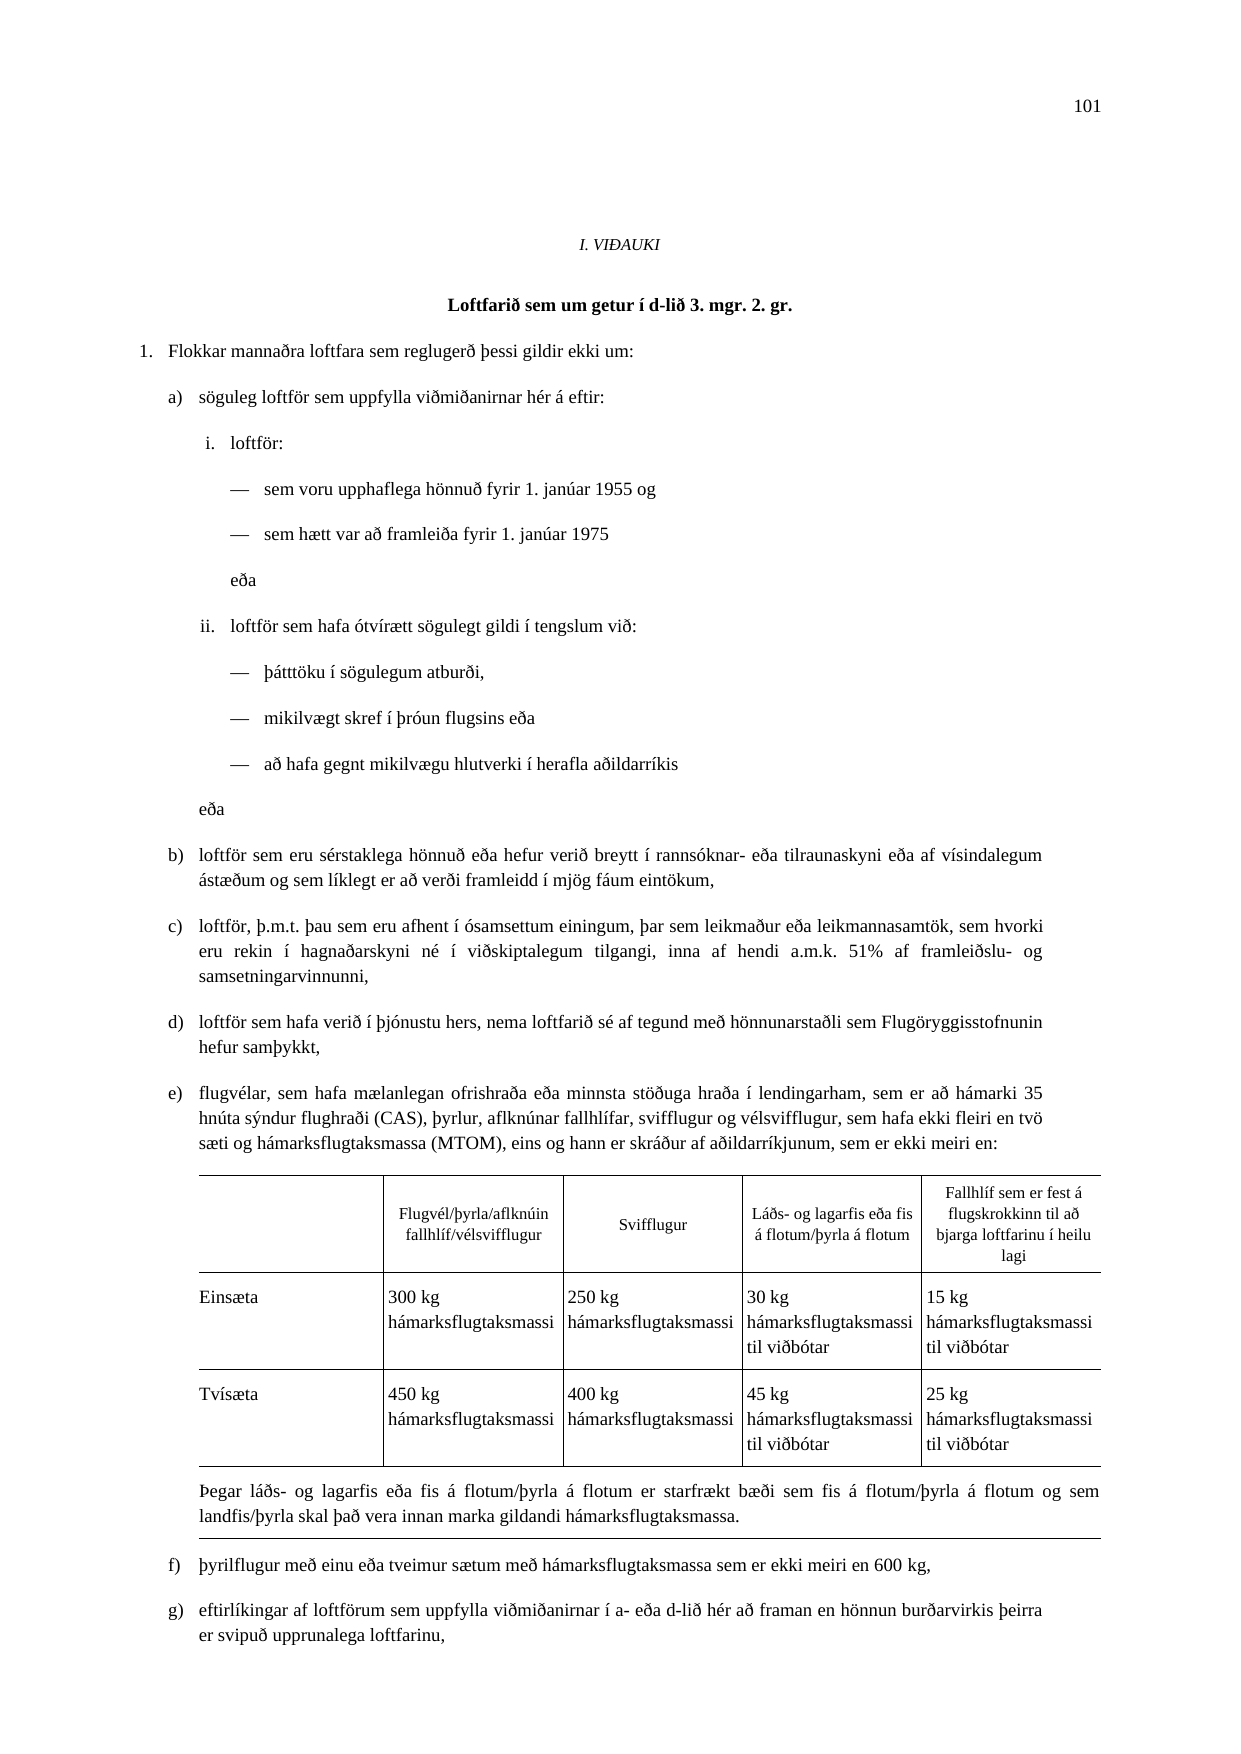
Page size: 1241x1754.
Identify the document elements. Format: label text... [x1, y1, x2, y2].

table_cell 45 kg hámarksflugtaksmassi til viðbótar [743, 1370, 921, 1466]
text — sem voru upphaflega hönnuð fyrir 1. janúar 1955 og [230, 475, 1044, 500]
text ii. loftför sem hafa ótvírætt sögulegt gildi í tengslum við: [198, 612, 1044, 637]
text — þátttöku í sögulegum atburði, [230, 658, 1044, 683]
table_cell Þegar láðs- og lagarfis eða fis á flotum/þyrla á flotum er starfrækt bæði sem fis á flotum/þyrla á flotum og sem landfis/þyrla skal það vera innan marka gildandi hámarksflugtaksmassa. [199, 1467, 1101, 1537]
text b) loftför sem eru sérstaklega hönnuð eða hefur verið breytt í rannsóknar- eða tilraunaskyni eða af vísindalegum ástæðum og sem líklegt er að verði framleidd í mjög fáum eintökum, [168, 842, 1044, 892]
table_cell Einsæta [199, 1273, 383, 1369]
text f) þyrilflugur með einu eða tveimur sætum með hámarksflugtaksmassa sem er ekki meiri en 600 kg, [168, 1551, 1044, 1576]
table_header Svifflugur [564, 1176, 742, 1272]
table_header Fallhlíf sem er fest á flugskrokkinn til að bjarga loftfarinu í heilu lagi [922, 1176, 1101, 1272]
text 1. Flokkar mannaðra loftfara sem reglugerð þessi gildir ekki um: [139, 337, 1044, 362]
table_header [199, 1176, 383, 1272]
table_header Flugvél/þyrla/aflknúin fallhlíf/vélsvifflugur [384, 1176, 563, 1272]
table_cell 250 kg hámarksflugtaksmassi [564, 1273, 742, 1369]
text d) loftför sem hafa verið í þjónustu hers, nema loftfarið sé af tegund með hönnunarstaðli sem Flugöryggisstofnunin hefur samþykkt, [168, 1008, 1044, 1058]
table_cell 25 kg hámarksflugtaksmassi til viðbótar [922, 1370, 1101, 1466]
text — sem hætt var að framleiða fyrir 1. janúar 1975 [230, 521, 1044, 546]
text e) flugvélar, sem hafa mælanlegan ofrishraða eða minnsta stöðuga hraða í lendingarham, sem er að hámarki 35 hnúta sýndur flughraði (CAS), þyrlur, aflknúnar fallhlífar, svifflugur og vélsvifflugur, sem hafa ekki fleiri en tvö sæti og hámarksflugtaksmassa (MTOM), eins og hann er skráður af aðildarríkjunum, sem er ekki meiri en: [168, 1079, 1044, 1154]
text — að hafa gegnt mikilvægu hlutverki í herafla aðildarríkis [230, 750, 1044, 775]
text i. loftför: [198, 429, 1044, 454]
text — mikilvægt skref í þróun flugsins eða [230, 704, 1044, 729]
table_header Láðs- og lagarfis eða fis á flotum/þyrla á flotum [743, 1176, 921, 1272]
table_cell 300 kg hámarksflugtaksmassi [384, 1273, 563, 1369]
table_cell 400 kg hámarksflugtaksmassi [564, 1370, 742, 1466]
text a) söguleg loftför sem uppfylla viðmiðanirnar hér á eftir: [168, 383, 1044, 408]
text eða [198, 796, 1044, 821]
text Loftfarið sem um getur í d-lið 3. mgr. 2. gr. [139, 292, 1101, 317]
table_cell 450 kg hámarksflugtaksmassi [384, 1370, 563, 1466]
table_cell Tvísæta [199, 1370, 383, 1466]
text eða [230, 567, 1044, 592]
table_cell 30 kg hámarksflugtaksmassi til viðbótar [743, 1273, 921, 1369]
table_cell 15 kg hámarksflugtaksmassi til viðbótar [922, 1273, 1101, 1369]
text c) loftför, þ.m.t. þau sem eru afhent í ósamsettum einingum, þar sem leikmaður eða leikmannasamtök, sem hvorki eru rekin í hagnaðarskyni né í viðskiptalegum tilgangi, inna af hendi a.m.k. 51% af framleiðslu- og samsetningarvinnunni, [168, 912, 1044, 987]
text g) eftirlíkingar af loftförum sem uppfylla viðmiðanirnar í a- eða d-lið hér að framan en hönnun burðarvirkis þeirra er svipuð upprunalega loftfarinu, [168, 1597, 1044, 1647]
text I. VIÐAUKI [139, 233, 1101, 254]
